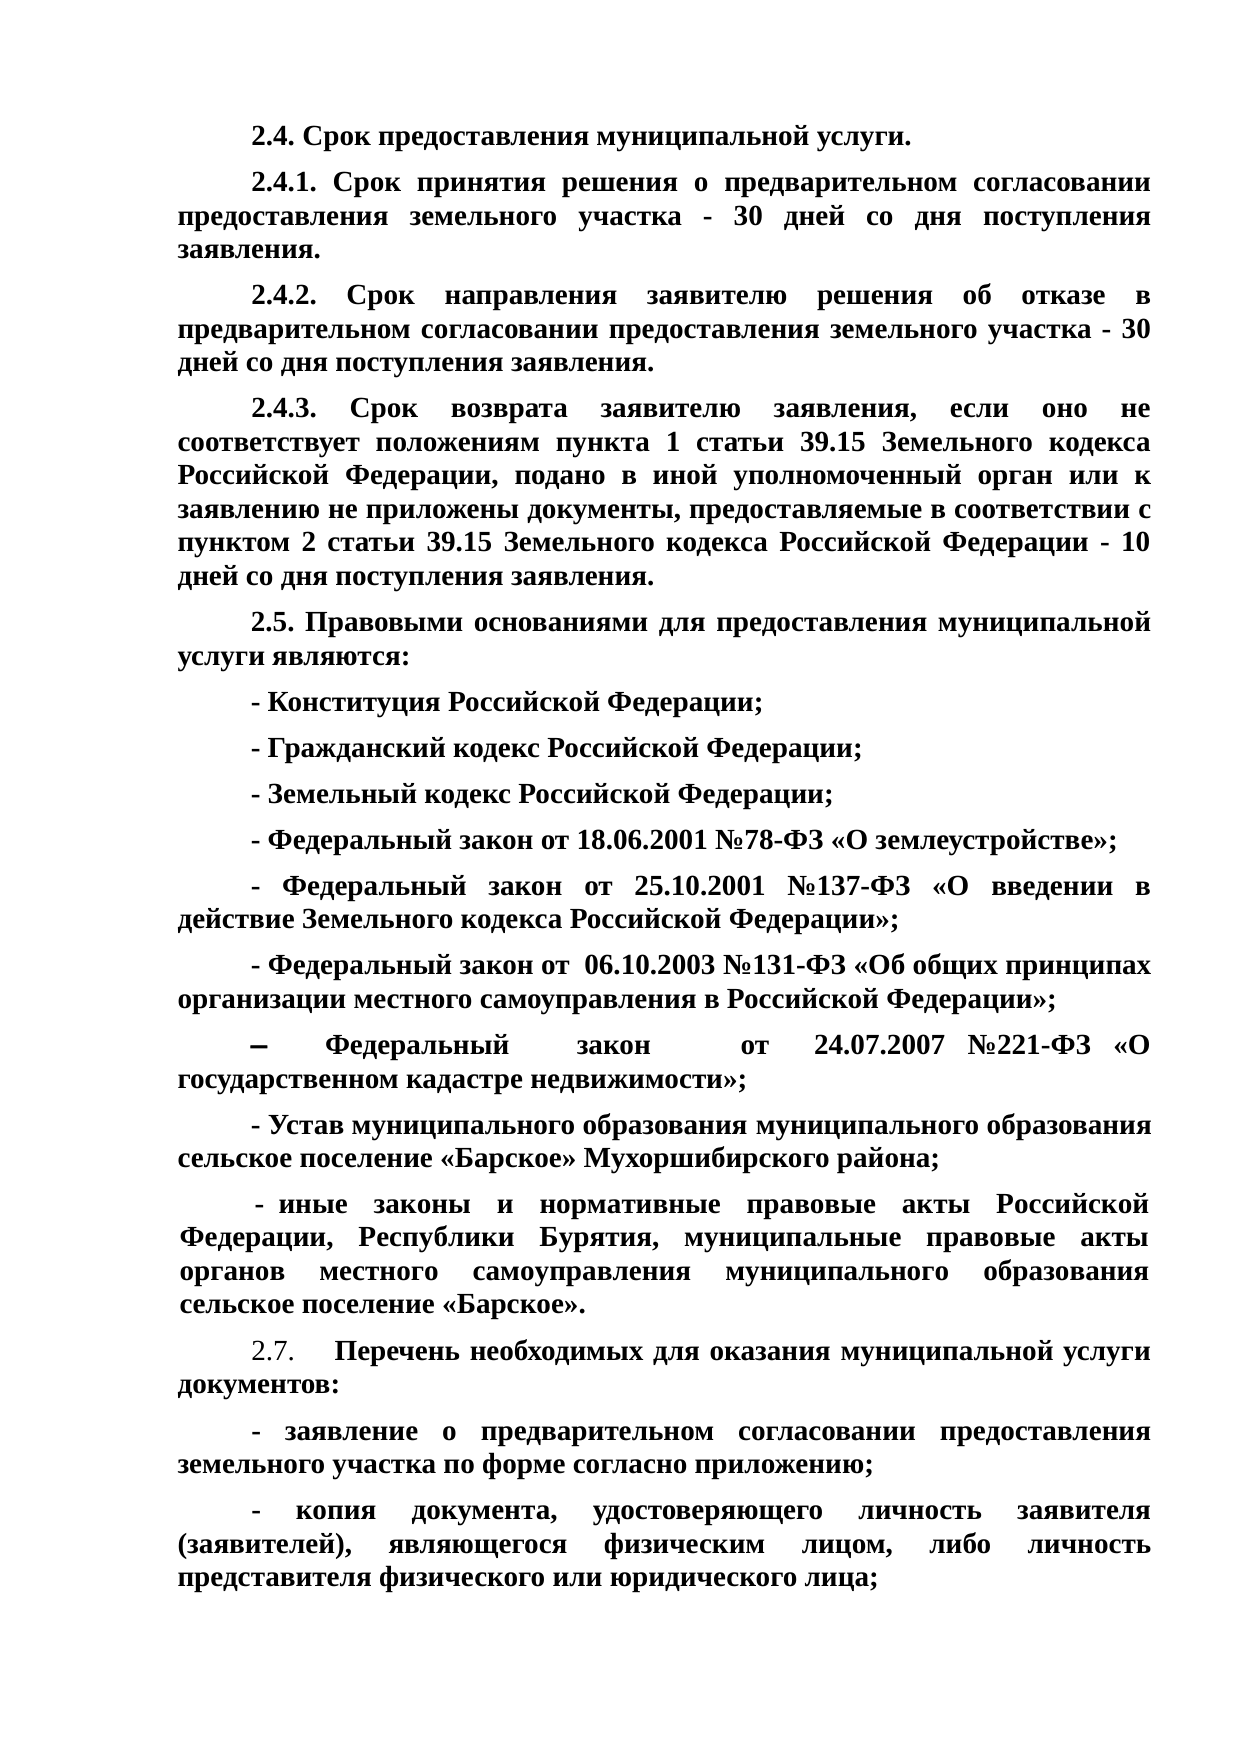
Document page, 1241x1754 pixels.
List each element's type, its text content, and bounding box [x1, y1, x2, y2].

text - Земельный кодекс Российской Федерации; [177, 776, 1152, 809]
text - Федеральный закон от 18.06.2001 №78-ФЗ «О землеустройстве»; [177, 822, 1152, 855]
text 2.4.1. Срок принятия решения о предварительном согласовании предоставления земельного участка - 30 дней со дня поступления заявления. [177, 164, 1152, 265]
text - Гражданский кодекс Российской Федерации; [177, 730, 1152, 763]
list иные законы и нормативные правовые акты Российской Федерации, Республики Бурятия, муниципальные правовые акты органов местного самоуправления муниципального образования сельское поселение «Барское». [179, 1186, 1149, 1321]
text 2.4.3. Срок возврата заявителю заявления, если оно не соответствует положениям пункта 1 статьи 39.15 Земельного кодекса Российской Федерации, подано в иной уполномоченный орган или к заявлению не приложены документы, предоставляемые в соответствии с пунктом 2 статьи 39.15 Земельного кодекса Российской Федерации - 10 дней со дня поступления заявления. [177, 390, 1152, 592]
text 2.4.2. Срок направления заявителю решения об отказе в предварительном согласовании предоставления земельного участка - 30 дней со дня поступления заявления. [177, 277, 1152, 378]
text - копия документа, удостоверяющего личность заявителя (заявителей), являющегося физическим лицом, либо личность представителя физического или юридического лица; [177, 1492, 1152, 1593]
list Федеральный закон от 24.07.2007 №221-ФЗ «О государственном кадастре недвижимости»; [177, 1027, 1152, 1094]
text - заявление о предварительном согласовании предоставления земельного участка по форме согласно приложению; [177, 1413, 1152, 1480]
text 2.5. Правовыми основаниями для предоставления муниципальной услуги являются: [177, 604, 1152, 671]
text - Федеральный закон от 06.10.2003 №131-ФЗ «Об общих принципах организации местного самоуправления в Российской Федерации»; [177, 947, 1152, 1014]
text 2.4. Срок предоставления муниципальной услуги. [177, 118, 1152, 152]
text - Конституция Российской Федерации; [177, 684, 1152, 717]
list Перечень необходимых для оказания муниципальной услуги документов: [177, 1333, 1152, 1400]
text - Устав муниципального образования муниципального образования сельское поселение «Барское» Мухоршибирского района; [177, 1107, 1152, 1174]
text - Федеральный закон от 25.10.2001 №137-ФЗ «О введении в действие Земельного кодекса Российской Федерации»; [177, 868, 1152, 935]
